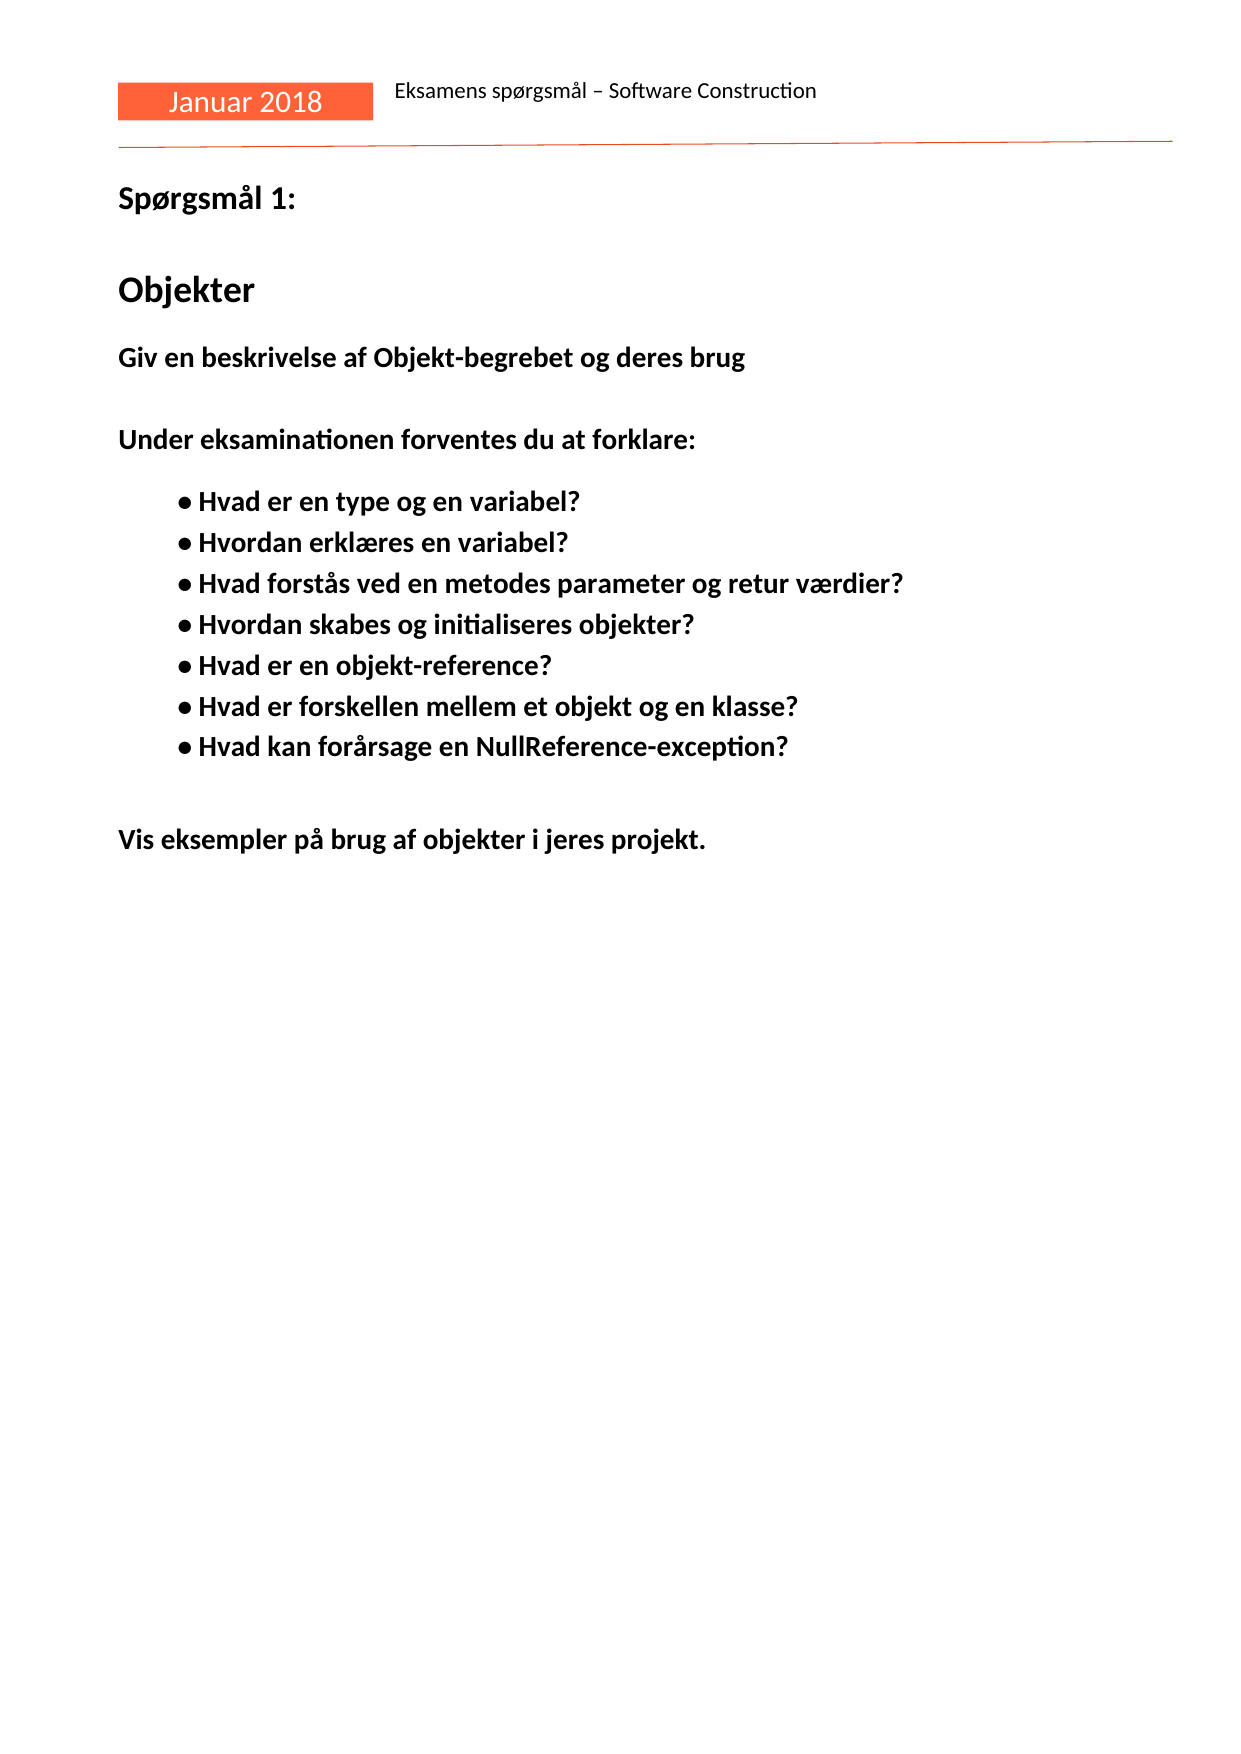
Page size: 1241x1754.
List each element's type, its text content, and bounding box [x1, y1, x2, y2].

text • Hvad er en type og en variabel? • Hvordan erklæres en variabel? • Hvad forstås ved en metodes parameter og retur værdier? • Hvordan skabes og initialiseres objekter? • Hvad er en objekt-reference? • Hvad er forskellen mellem et objekt og en klasse? • Hvad kan forårsage en NullReference-exception? [177, 483, 1122, 796]
text Giv en beskrivelse af Objekt-begrebet og deres brug Under eksaminationen forventes du at forklare: [118, 339, 1122, 457]
text Vis eksempler på brug af objekter i jeres projekt. [118, 821, 1122, 857]
text Spørgsmål 1: Objekter [118, 177, 1122, 312]
